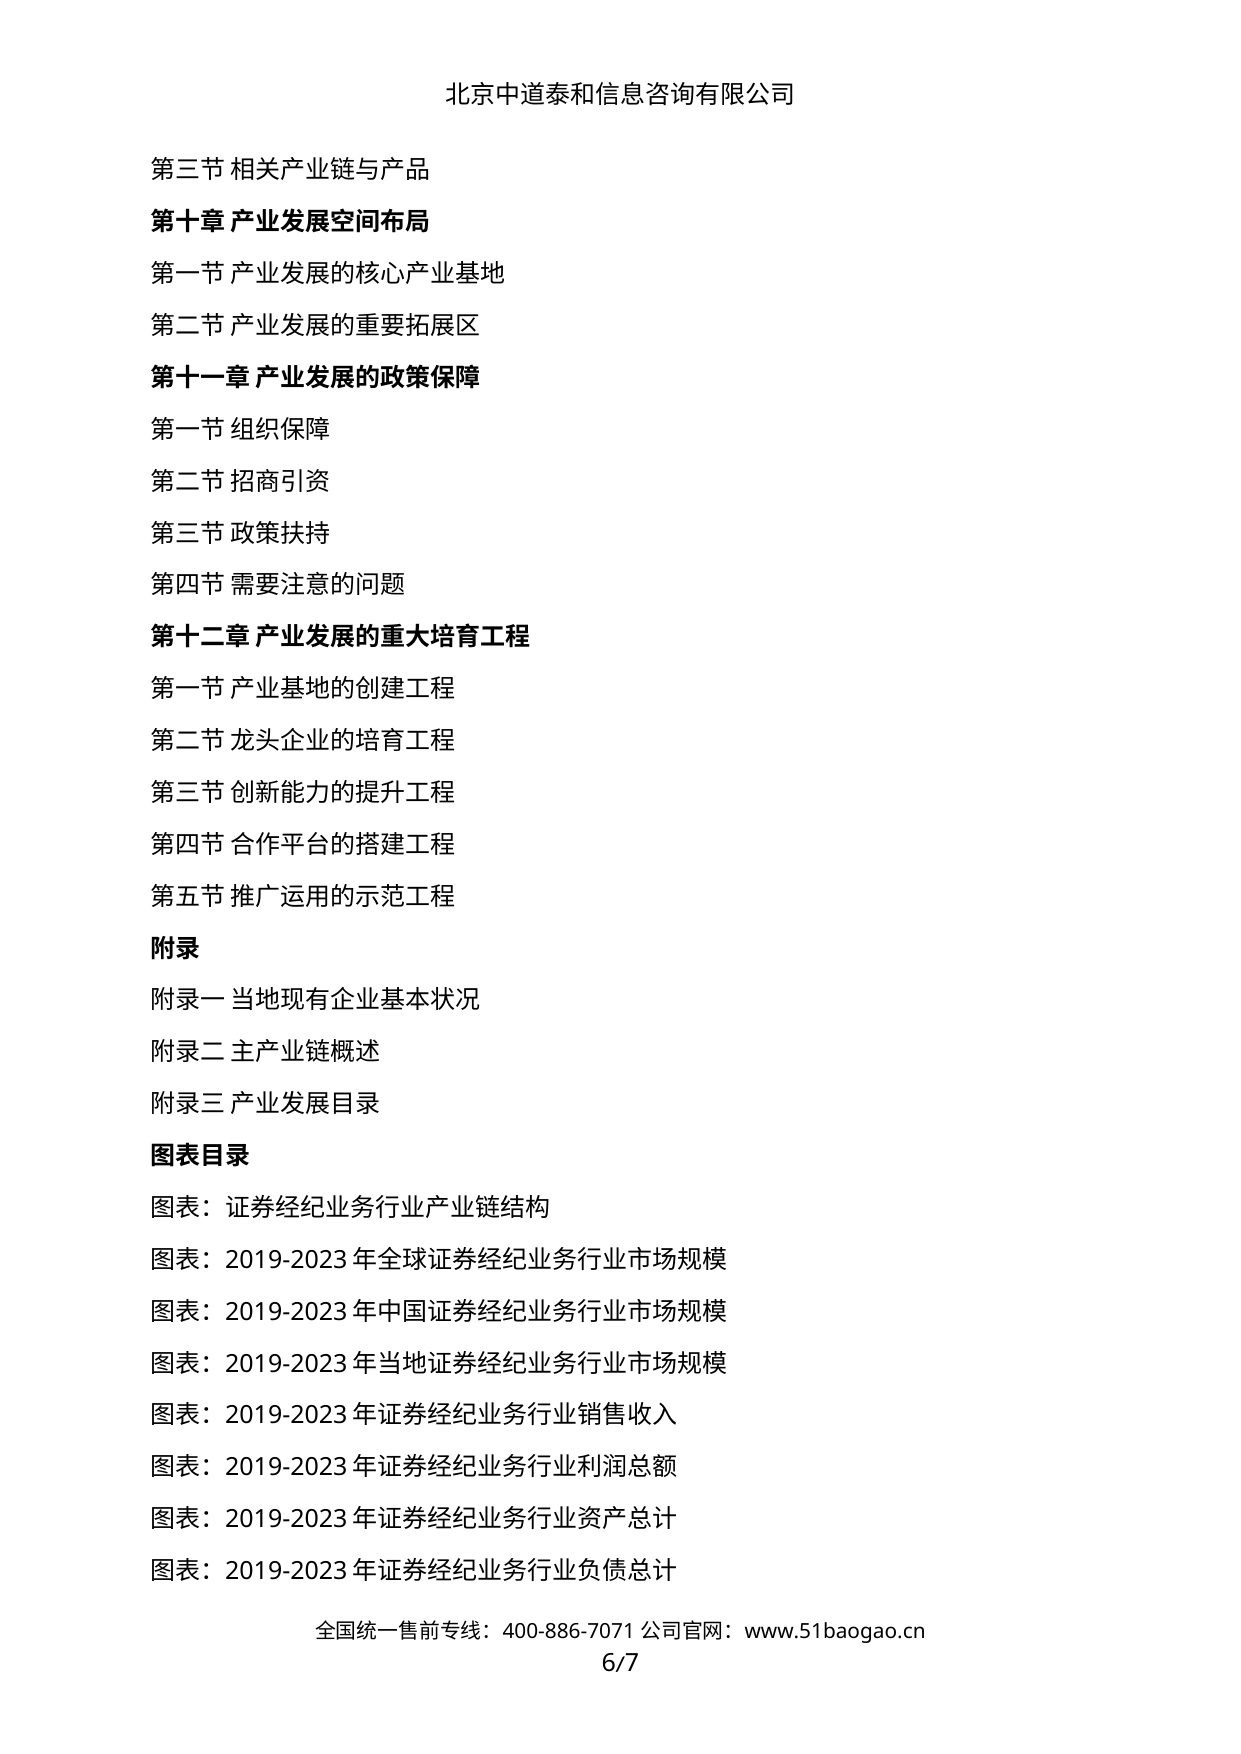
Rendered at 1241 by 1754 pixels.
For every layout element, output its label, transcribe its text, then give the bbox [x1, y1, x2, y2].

text 图表：2019-2023年证券经纪业务行业负债总计 [150, 1551, 1090, 1587]
text 第四节 合作平台的搭建工程 [150, 824, 1090, 861]
text 图表：2019-2023年中国证券经纪业务行业市场规模 [150, 1291, 1090, 1327]
text 附录二 主产业链概述 [150, 1032, 1090, 1068]
text 第三节 相关产业链与产品 [150, 150, 1090, 186]
text 第一节 产业基地的创建工程 [150, 669, 1090, 705]
text 第十一章 产业发展的政策保障 [150, 357, 1090, 394]
text 第五节 推广运用的示范工程 [150, 876, 1090, 912]
text 第四节 需要注意的问题 [150, 565, 1090, 601]
text 第二节 招商引资 [150, 461, 1090, 497]
text 第三节 创新能力的提升工程 [150, 772, 1090, 809]
text 图表目录 [150, 1136, 1090, 1172]
text 附录三 产业发展目录 [150, 1084, 1090, 1120]
text 第二节 产业发展的重要拓展区 [150, 306, 1090, 342]
text 第一节 产业发展的核心产业基地 [150, 254, 1090, 290]
text 图表：2019-2023年证券经纪业务行业销售收入 [150, 1395, 1090, 1431]
text 图表：2019-2023年证券经纪业务行业利润总额 [150, 1447, 1090, 1483]
text 第十二章 产业发展的重大培育工程 [150, 617, 1090, 653]
text 图表：2019-2023年当地证券经纪业务行业市场规模 [150, 1343, 1090, 1379]
text 第十章 产业发展空间布局 [150, 202, 1090, 238]
text 图表：2019-2023年证券经纪业务行业资产总计 [150, 1499, 1090, 1535]
text 附录一 当地现有企业基本状况 [150, 980, 1090, 1016]
text 图表：2019-2023年全球证券经纪业务行业市场规模 [150, 1239, 1090, 1276]
text 第一节 组织保障 [150, 409, 1090, 446]
text 第二节 龙头企业的培育工程 [150, 721, 1090, 757]
text 图表：证券经纪业务行业产业链结构 [150, 1187, 1090, 1224]
text 附录 [150, 928, 1090, 964]
text 第三节 政策扶持 [150, 513, 1090, 549]
